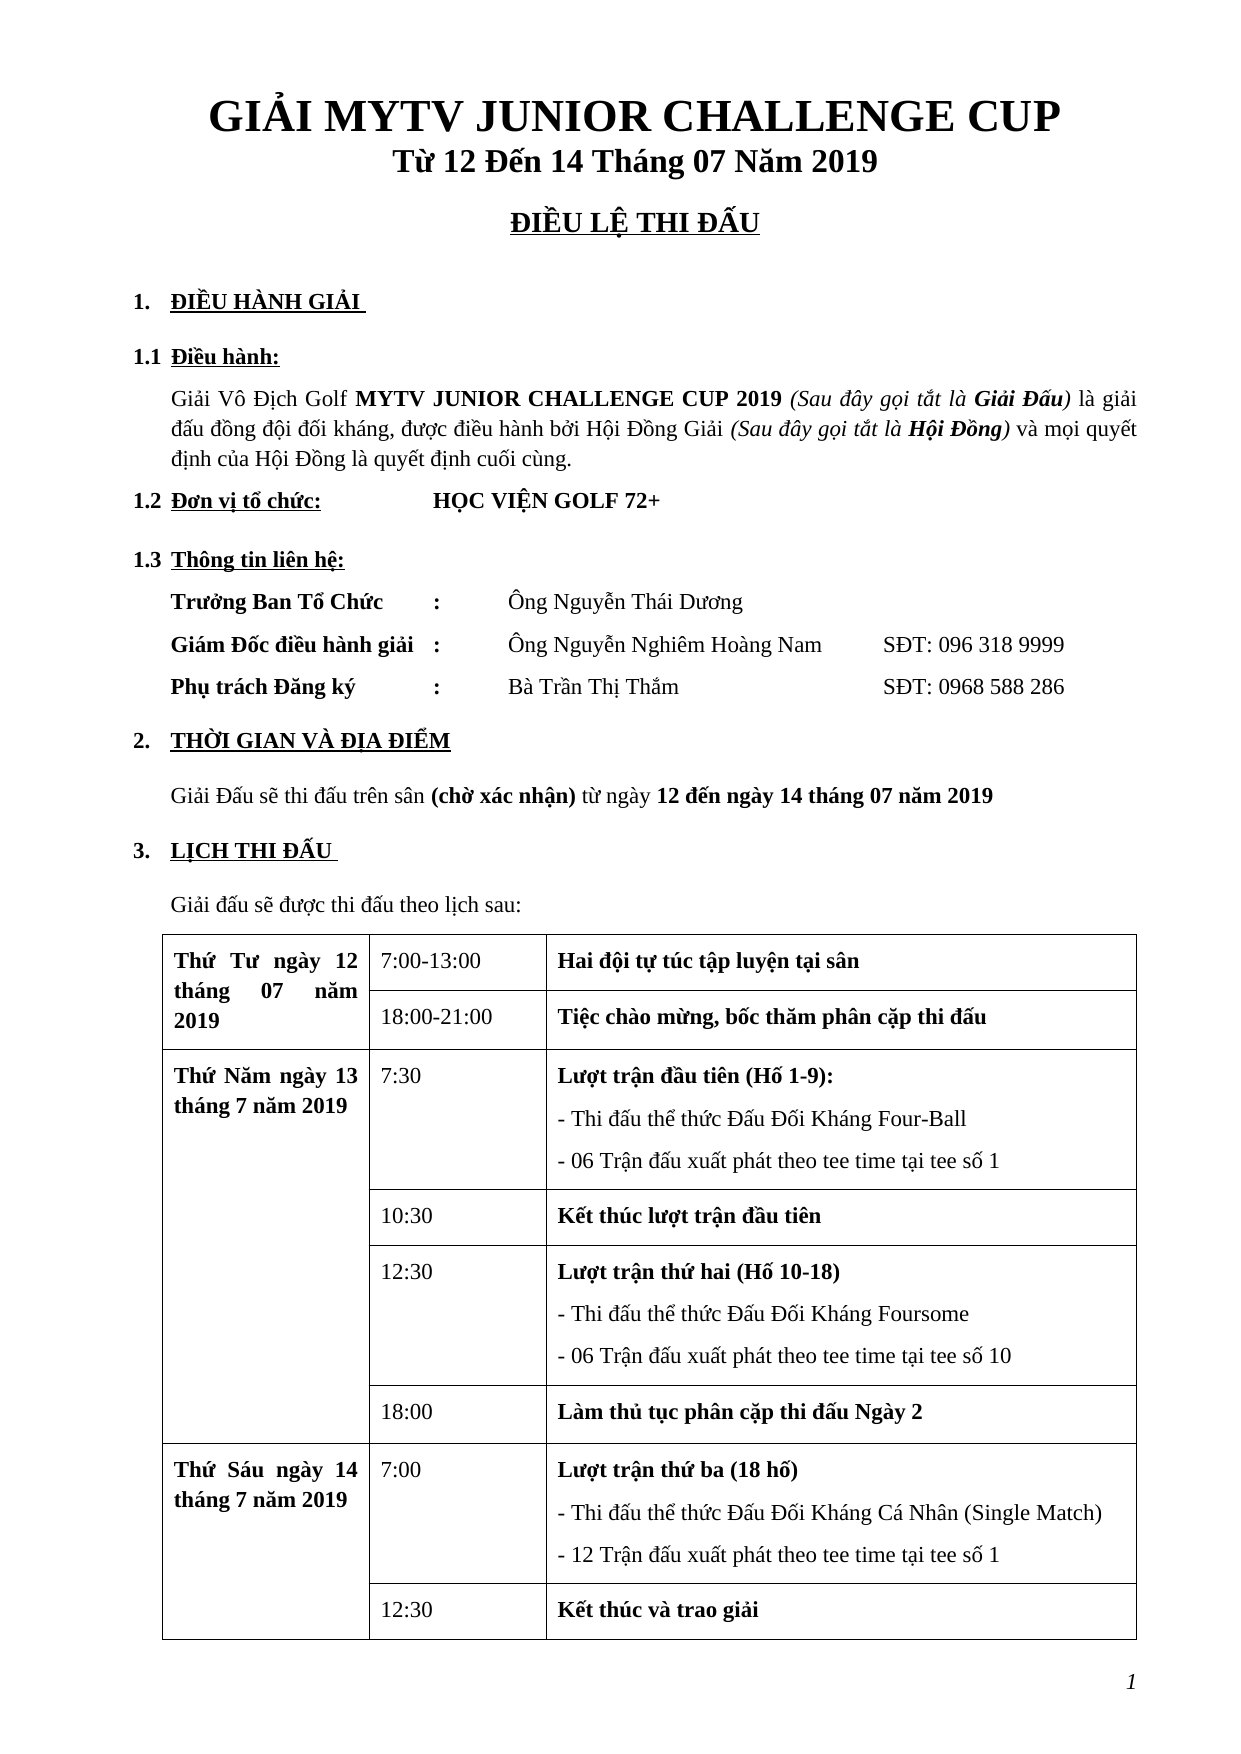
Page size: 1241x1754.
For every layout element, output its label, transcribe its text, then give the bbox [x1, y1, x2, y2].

subtitle LỊCH THI ĐẤU [133, 837, 1137, 863]
table_header Thứ Tư ngày 12 tháng 07 năm 2019 [163, 935, 369, 1049]
table_header Hai đội tự túc tập luyện tại sân [547, 935, 1136, 989]
table_cell 7:00 [370, 1444, 546, 1583]
table_cell Kết thúc lượt trận đầu tiên [547, 1190, 1136, 1245]
table_cell 18:00 [370, 1386, 546, 1443]
text Giải Vô Địch Golf MYTV JUNIOR CHALLENGE CUP 2019 (Sau đây gọi tắt là Giải Đấu) là giải đấu đồng đội đối kháng, được điều hành bởi Hội Đồng Giải (Sau đây gọi tắt là Hội Đồng) và mọi quyết định của Hội Đồng là quyết định cuối cùng. [171, 385, 1137, 471]
table_cell Làm thủ tục phân cặp thi đấu Ngày 2 [547, 1386, 1136, 1443]
list Điều hành: [133, 343, 1137, 369]
text ĐIỀU LỆ THI ĐẤU [133, 205, 1137, 238]
text Trưởng Ban Tổ Chức : Ông Nguyễn Thái Dương [133, 588, 1137, 615]
text Giám Đốc điều hành giải : Ông Nguyễn Nghiêm Hoàng Nam SĐT: 096 318 9999 [133, 631, 1137, 657]
table_cell 12:30 [370, 1246, 546, 1385]
table_cell Lượt trận thứ ba (18 hố) - Thi đấu thể thức Đấu Đối Kháng Cá Nhân (Single Match) - 12 Trận đấu xuất phát theo tee time tại tee số 1 [547, 1444, 1136, 1583]
table_cell Tiệc chào mừng, bốc thăm phân cặp thi đấu [547, 991, 1136, 1049]
table_cell 7:30 [370, 1050, 546, 1189]
text Giải đấu sẽ được thi đấu theo lịch sau: [133, 892, 1137, 918]
table_cell Lượt trận đầu tiên (Hố 1-9): - Thi đấu thể thức Đấu Đối Kháng Four-Ball - 06 Trận đấu xuất phát theo tee time tại tee số 1 [547, 1050, 1136, 1189]
table_cell Lượt trận thứ hai (Hố 10-18) - Thi đấu thể thức Đấu Đối Kháng Foursome - 06 Trận đấu xuất phát theo tee time tại tee số 10 [547, 1246, 1136, 1385]
table_cell 18:00-21:00 [370, 991, 546, 1049]
subtitle ĐIỀU HÀNH GIẢI [133, 288, 1137, 315]
subtitle THỜI GIAN VÀ ĐỊA ĐIỂM [133, 727, 1137, 754]
table_cell Thứ Sáu ngày 14 tháng 7 năm 2019 [163, 1444, 369, 1639]
text Phụ trách Đăng ký : Bà Trần Thị Thắm SĐT: 0968 588 286 [133, 673, 1137, 699]
table_cell 10:30 [370, 1190, 546, 1245]
table_cell 12:30 [370, 1584, 546, 1639]
text Từ 12 Đến 14 Tháng 07 Năm 2019 [133, 141, 1137, 180]
text Giải Đấu sẽ thi đấu trên sân (chờ xác nhận) từ ngày 12 đến ngày 14 tháng 07 năm 2019 [133, 782, 1137, 808]
list Đơn vị tổ chức: HỌC VIỆN GOLF 72+ [133, 487, 1137, 513]
text GIẢI MYTV JUNIOR CHALLENGE CUP [133, 89, 1137, 141]
table_cell Kết thúc và trao giải [547, 1584, 1136, 1639]
table_header 7:00-13:00 [370, 935, 546, 989]
table_cell Thứ Năm ngày 13 tháng 7 năm 2019 [163, 1050, 369, 1443]
list Thông tin liên hệ: [133, 546, 1137, 573]
